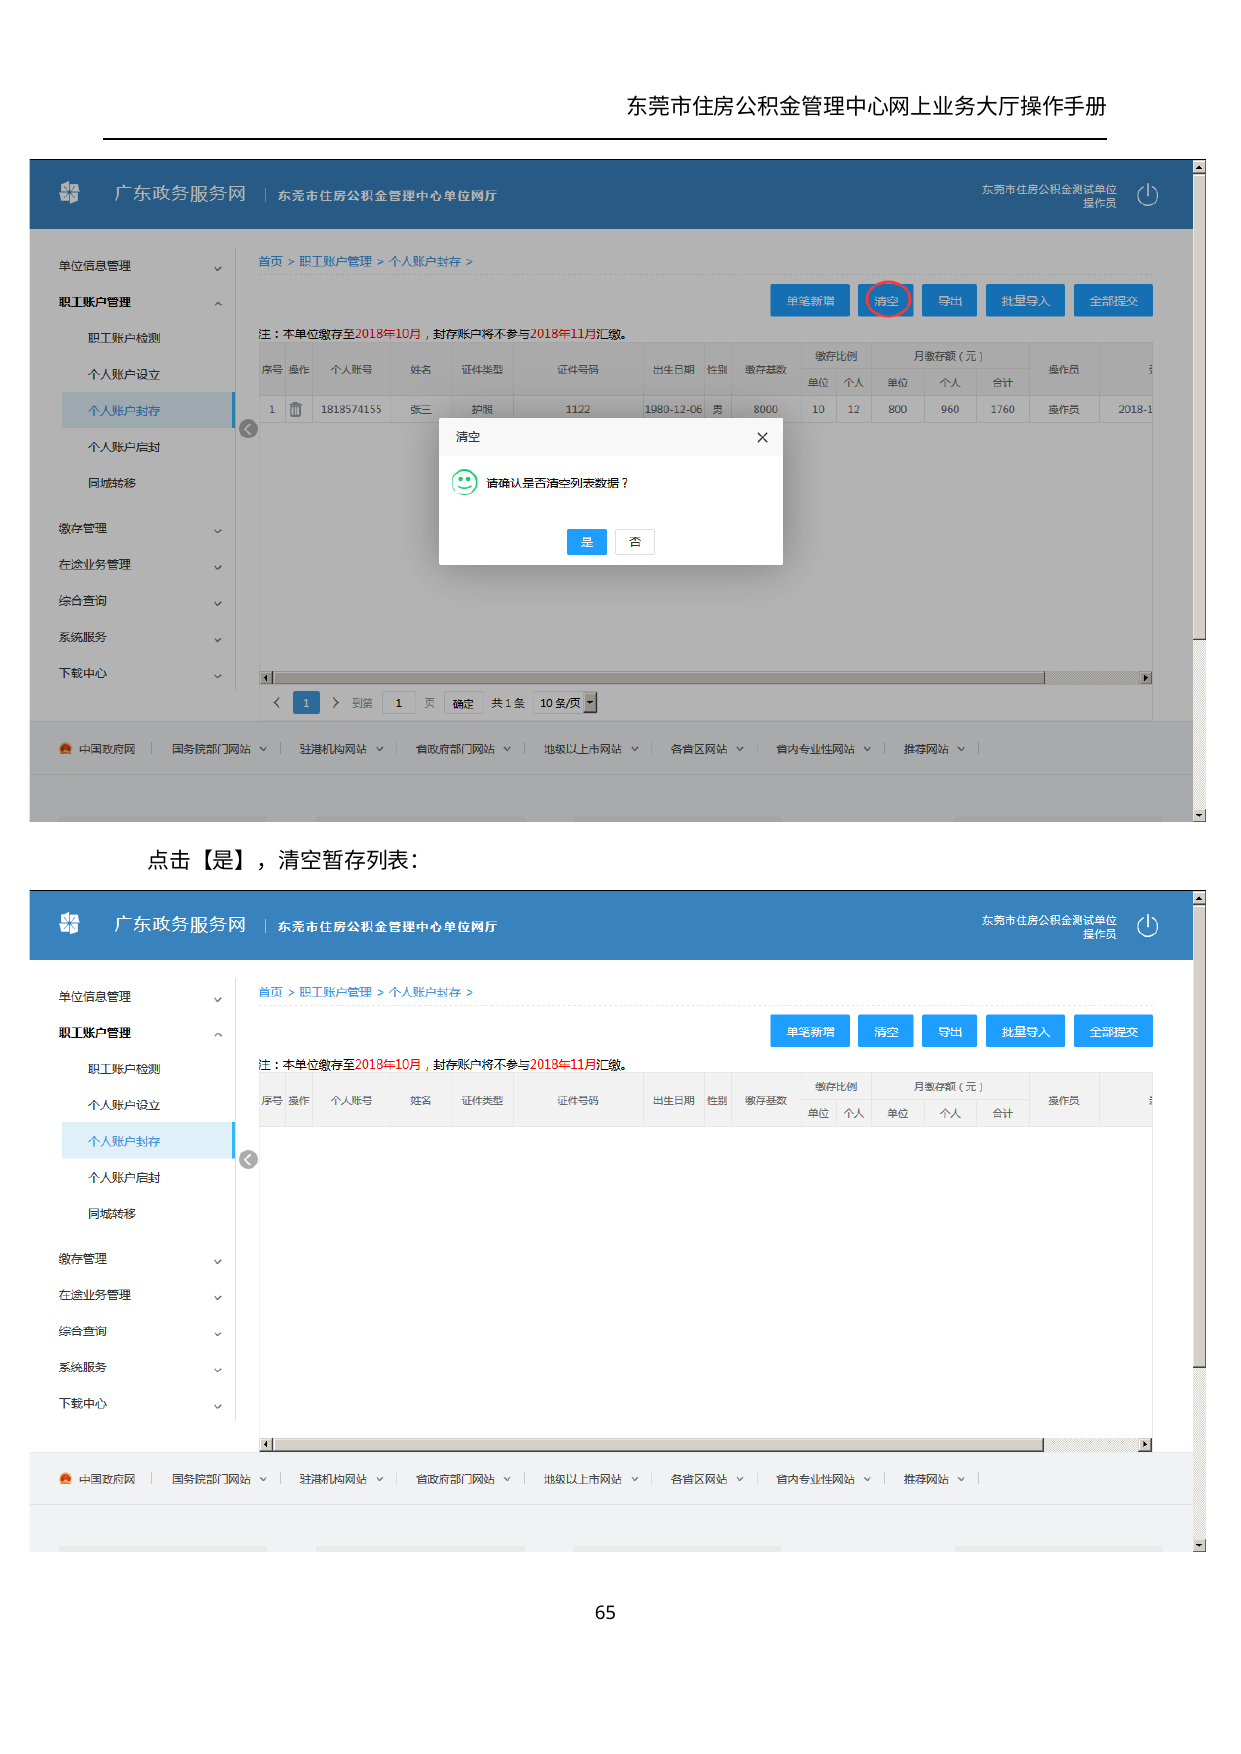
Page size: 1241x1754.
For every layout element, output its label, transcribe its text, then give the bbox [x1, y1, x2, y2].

picture [29, 890, 1206, 1552]
text 点击【是】，清空暂存列表： [147, 842, 1107, 875]
picture [29, 159, 1206, 822]
